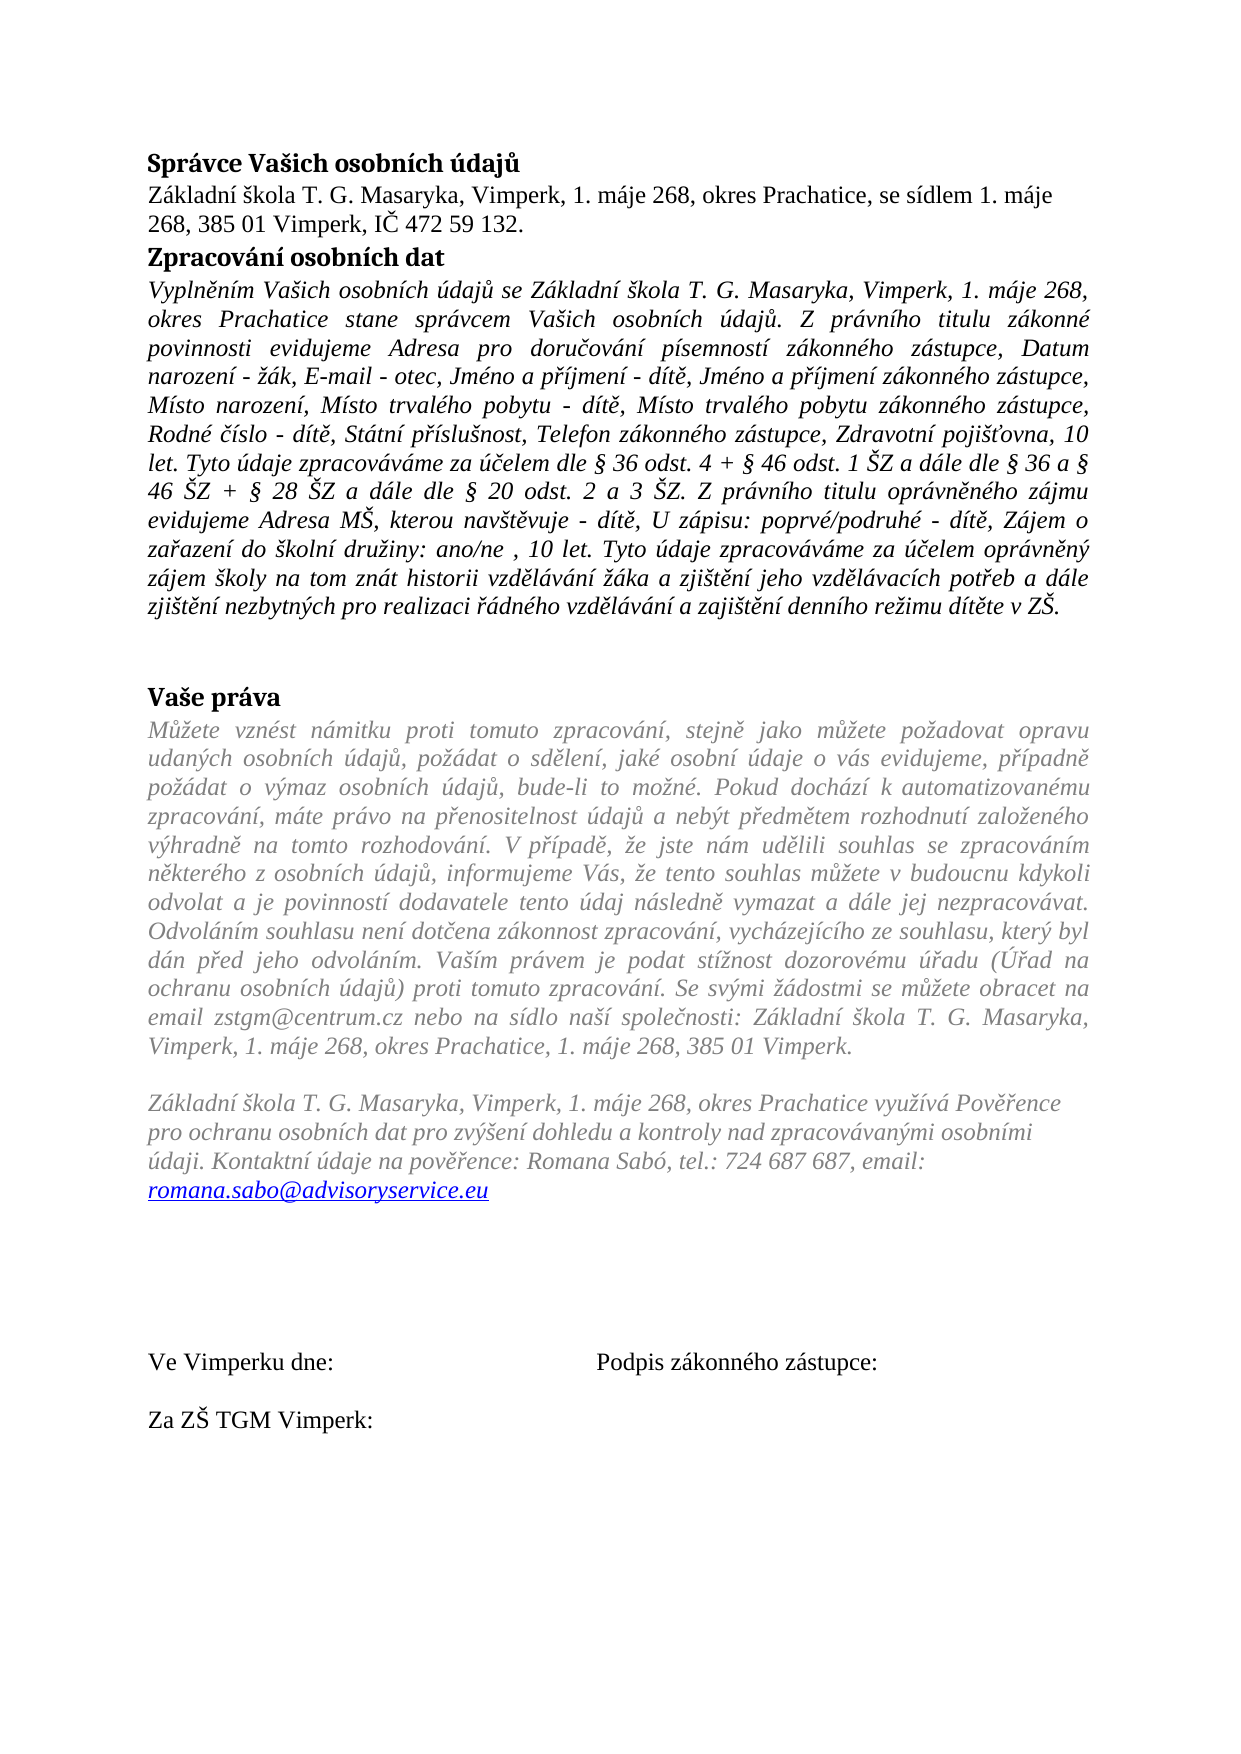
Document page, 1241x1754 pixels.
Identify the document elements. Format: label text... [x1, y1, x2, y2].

text Za ZŠ TGM Vimperk: [148, 1405, 1093, 1433]
text Ve Vimperku dne: Podpis zákonného zástupce: [148, 1347, 1093, 1376]
text Můžete vznést námitku proti tomuto zpracování, stejně jako můžete požadovat opravu udaných osobních údajů, požádat o sdělení, jaké osobní údaje o vás evidujeme, případně požádat o výmaz osobních údajů, bude-li to možné. Pokud dochází k automatizovanému zpracování, máte právo na přenositelnost údajů a nebýt předmětem rozhodnutí založeného výhradně na tomto rozhodování. V případě, že jste nám udělili souhlas se zpracováním některého z osobních údajů, informujeme Vás, že tento souhlas můžete v budoucnu kdykoli odvolat a je povinností dodavatele tento údaj následně vymazat a dále jej nezpracovávat. Odvoláním souhlasu není dotčena zákonnost zpracování, vycházejícího ze souhlasu, který byl dán před jeho odvoláním. Vaším právem je podat stížnost dozorovému úřadu (Úřad na ochranu osobních údajů) proti tomuto zpracování. Se svými žádostmi se můžete obracet na email zstgm@centrum.cz nebo na sídlo naší společnosti: Základní škola T. G. Masaryka, Vimperk, 1. máje 268, okres Prachatice, 1. máje 268, 385 01 Vimperk. [148, 715, 1093, 1060]
subtitle Vaše práva [148, 682, 1093, 713]
text Základní škola T. G. Masaryka, Vimperk, 1. máje 268, okres Prachatice využívá Pověřence pro ochranu osobních dat pro zvýšení dohledu a kontroly nad zpracovávanými osobními údaji. Kontaktní údaje na pověřence: Romana Sabó, tel.: 724 687 687, email: romana.sabo@advisoryservice.eu [148, 1088, 1093, 1203]
subtitle Zpracování osobních dat [148, 242, 1093, 273]
text Vyplněním Vašich osobních údajů se Základní škola T. G. Masaryka, Vimperk, 1. máje 268, okres Prachatice stane správcem Vašich osobních údajů. Z právního titulu zákonné povinnosti evidujeme Adresa pro doručování písemností zákonného zástupce, Datum narození - žák, E-mail - otec, Jméno a příjmení - dítě, Jméno a příjmení zákonného zástupce, Místo narození, Místo trvalého pobytu - dítě, Místo trvalého pobytu zákonného zástupce, Rodné číslo - dítě, Státní příslušnost, Telefon zákonného zástupce, Zdravotní pojišťovna, 10 let. Tyto údaje zpracováváme za účelem dle § 36 odst. 4 + § 46 odst. 1 ŠZ a dále dle § 36 a § 46 ŠZ + § 28 ŠZ a dále dle § 20 odst. 2 a 3 ŠZ. Z právního titulu oprávněného zájmu evidujeme Adresa MŠ, kterou navštěvuje - dítě, U zápisu: poprvé/podruhé - dítě, Zájem o zařazení do školní družiny: ano/ne , 10 let. Tyto údaje zpracováváme za účelem oprávněný zájem školy na tom znát historii vzdělávání žáka a zjištění jeho vzdělávacích potřeb a dále zjištění nezbytných pro realizaci řádného vzdělávání a zajištění denního režimu dítěte v ZŠ. [148, 275, 1093, 620]
text Základní škola T. G. Masaryka, Vimperk, 1. máje 268, okres Prachatice, se sídlem 1. máje 268, 385 01 Vimperk, IČ 472 59 132. [148, 181, 1093, 238]
subtitle Správce Vašich osobních údajů [148, 148, 1093, 179]
